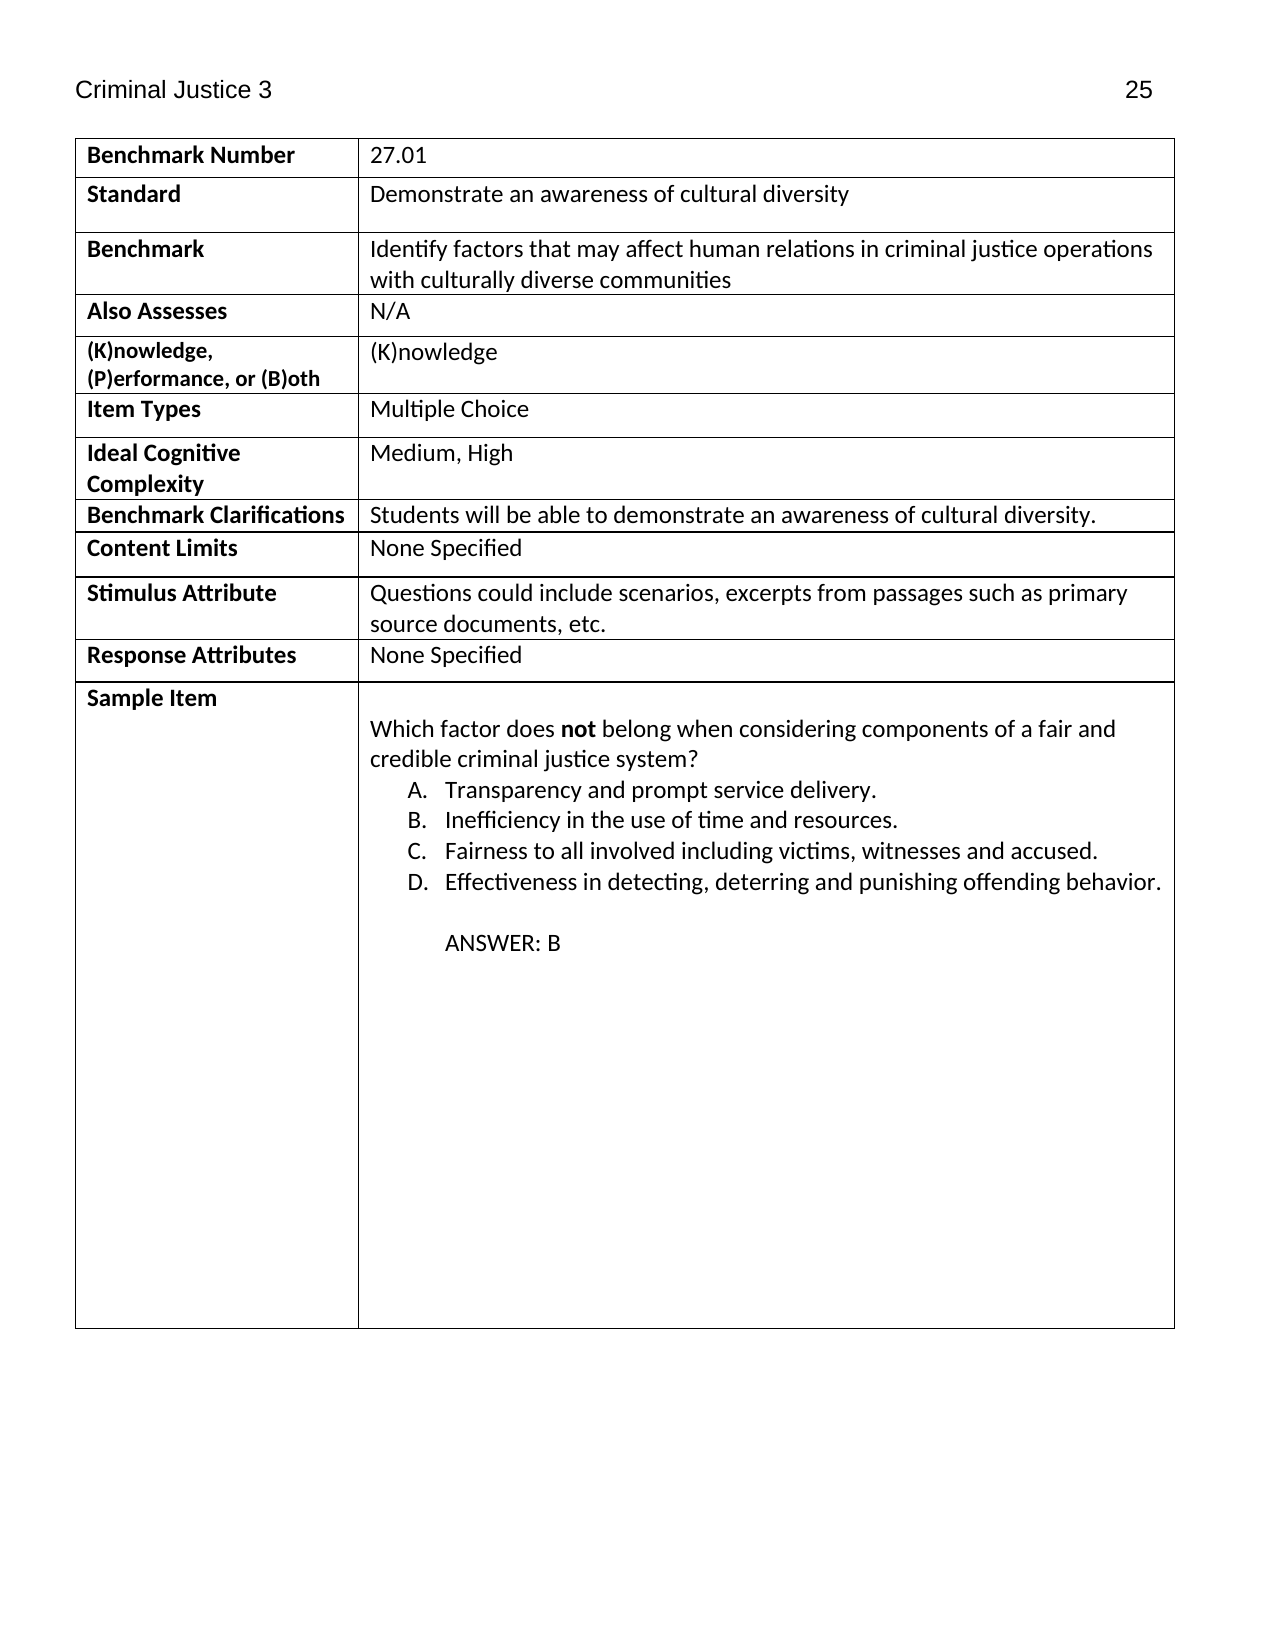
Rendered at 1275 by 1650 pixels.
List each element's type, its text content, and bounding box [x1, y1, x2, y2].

table_cell Medium, High [359, 438, 1174, 499]
table_cell (K)nowledge [359, 337, 1174, 393]
table_cell Benchmark [76, 233, 358, 294]
table_cell Sample Item [76, 683, 358, 1328]
table_cell Benchmark Clarifications [76, 500, 358, 531]
table_cell Which factor does not belong when considering components of a fair and credible criminal justice system? Transparency and prompt service delivery. Inefficiency in the use of time and resources. Fairness to all involved including victims, witnesses and accused. Effectiveness in detecting, deterring and punishing offending behavior. ANSWER: B [359, 683, 1174, 1328]
table_cell Multiple Choice [359, 394, 1174, 437]
table_cell Students will be able to demonstrate an awareness of cultural diversity. [359, 500, 1174, 531]
table_cell Ideal Cognitive Complexity [76, 438, 358, 499]
table_cell None Specified [359, 640, 1174, 681]
table_cell Identify factors that may affect human relations in criminal justice operations with culturally diverse communities [359, 233, 1174, 294]
table_header 27.01 [359, 139, 1174, 177]
table_cell Item Types [76, 394, 358, 437]
table_header Benchmark Number [76, 139, 358, 177]
table_cell Demonstrate an awareness of cultural diversity [359, 178, 1174, 232]
table_cell Content Limits [76, 533, 358, 576]
table_cell Stimulus Attribute [76, 578, 358, 638]
table_cell (K)nowledge, (P)erformance, or (B)oth [76, 337, 358, 393]
table_cell Standard [76, 178, 358, 232]
table_cell N/A [359, 295, 1174, 336]
table_cell Also Assesses [76, 295, 358, 336]
table_cell Response Attributes [76, 640, 358, 681]
table_cell Questions could include scenarios, excerpts from passages such as primary source documents, etc. [359, 578, 1174, 638]
table_cell None Specified [359, 533, 1174, 576]
